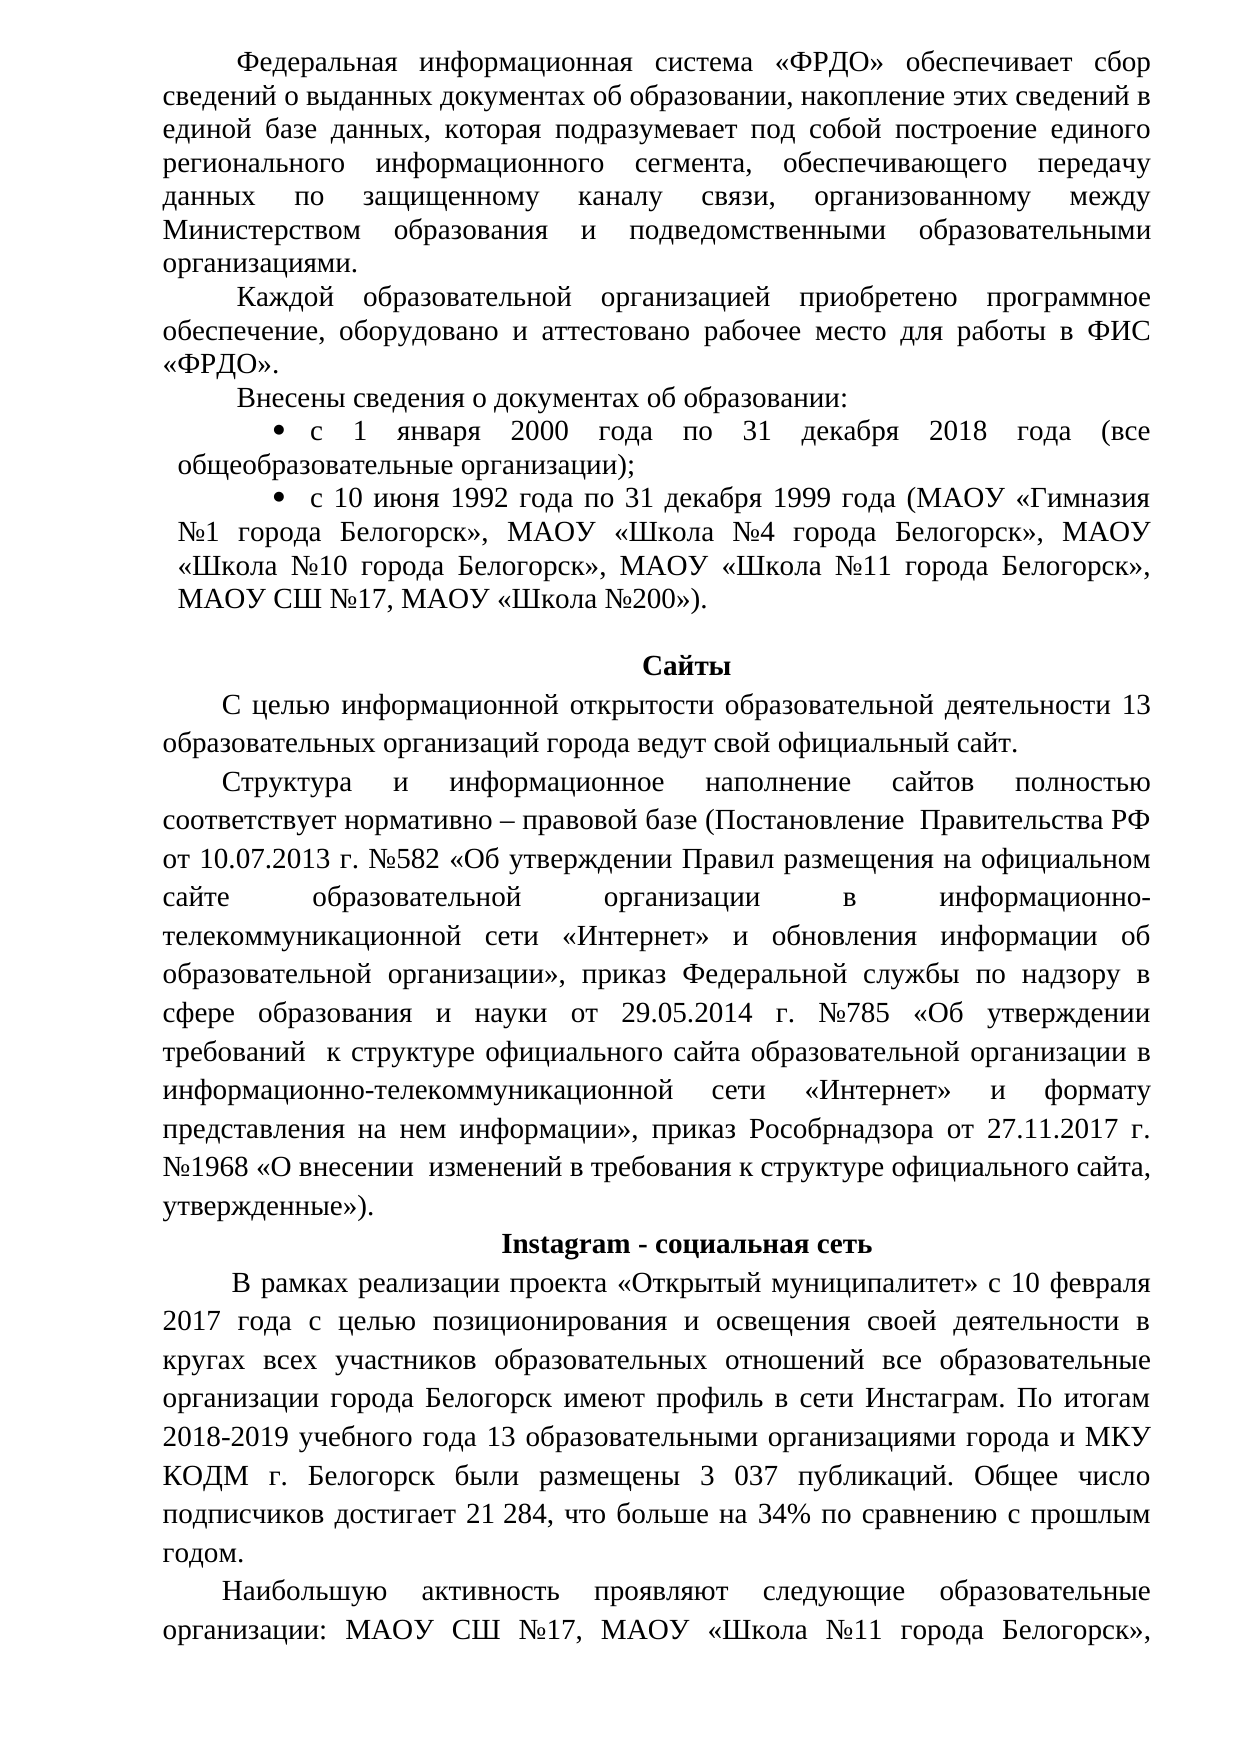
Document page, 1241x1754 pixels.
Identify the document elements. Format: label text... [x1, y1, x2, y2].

text Федеральная информационная система «ФРДО» обеспечивает сбор сведений о выданных документах об образовании, накопление этих сведений в единой базе данных, которая подразумевает под собой построение единого регионального информационного сегмента, обеспечивающего передачу данных по защищенному каналу связи, организованному между Министерством образования и подведомственными образовательными организациями. [162, 44, 1152, 279]
text Внесены сведения о документах об образовании: [162, 380, 1152, 413]
text С целью информационной открытости образовательной деятельности 13 образовательных организаций города ведут свой официальный сайт. [162, 687, 1152, 759]
text В рамках реализации проекта «Открытый муниципалитет» с 10 февраля 2017 года с целью позиционирования и освещения своей деятельности в кругах всех участников образовательных отношений все образовательные организации города Белогорск имеют профиль в сети Инстаграм. По итогам 2018-2019 учебного года 13 образовательными организациями города и МКУ КОДМ г. Белогорск были размещены 3 037 публикаций. Общее число подписчиков достигает 21 284, что больше на 34% по сравнению с прошлым годом. [162, 1265, 1152, 1568]
text Структура и информационное наполнение сайтов полностью соответствует нормативно – правовой базе (Постановление Правительства РФ от 10.07.2013 г. №582 «Об утверждении Правил размещения на официальном сайте образовательной организации в информационно- телекоммуникационной сети «Интернет» и обновления информации об образовательной организации», приказ Федеральной службы по надзору в сфере образования и науки от 29.05.2014 г. №785 «Об утверждении требований к структуре официального сайта образовательной организации в информационно-телекоммуникационной сети «Интернет» и формату представления на нем информации», приказ Рособрнадзора от 27.11.2017 г. №1968 «О внесении изменений в требования к структуре официального сайта, утвержденные»). [162, 764, 1152, 1221]
list с 10 июня 1992 года по 31 декабря 1999 года (МАОУ «Гимназия №1 города Белогорск», МАОУ «Школа №4 города Белогорск», МАОУ «Школа №10 города Белогорск», МАОУ «Школа №11 города Белогорск», МАОУ СШ №17, МАОУ «Школа №200»). [177, 481, 1152, 615]
text Каждой образовательной организацией приобретено программное обеспечение, оборудовано и аттестовано рабочее место для работы в ФИС «ФРДО». [162, 279, 1152, 380]
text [162, 1573, 1152, 1645]
text Instagram - социальная сеть [162, 1226, 1152, 1260]
list с 1 января 2000 года по 31 декабря 2018 года (все общеобразовательные организации); [177, 413, 1152, 481]
text Сайты [162, 648, 1152, 682]
